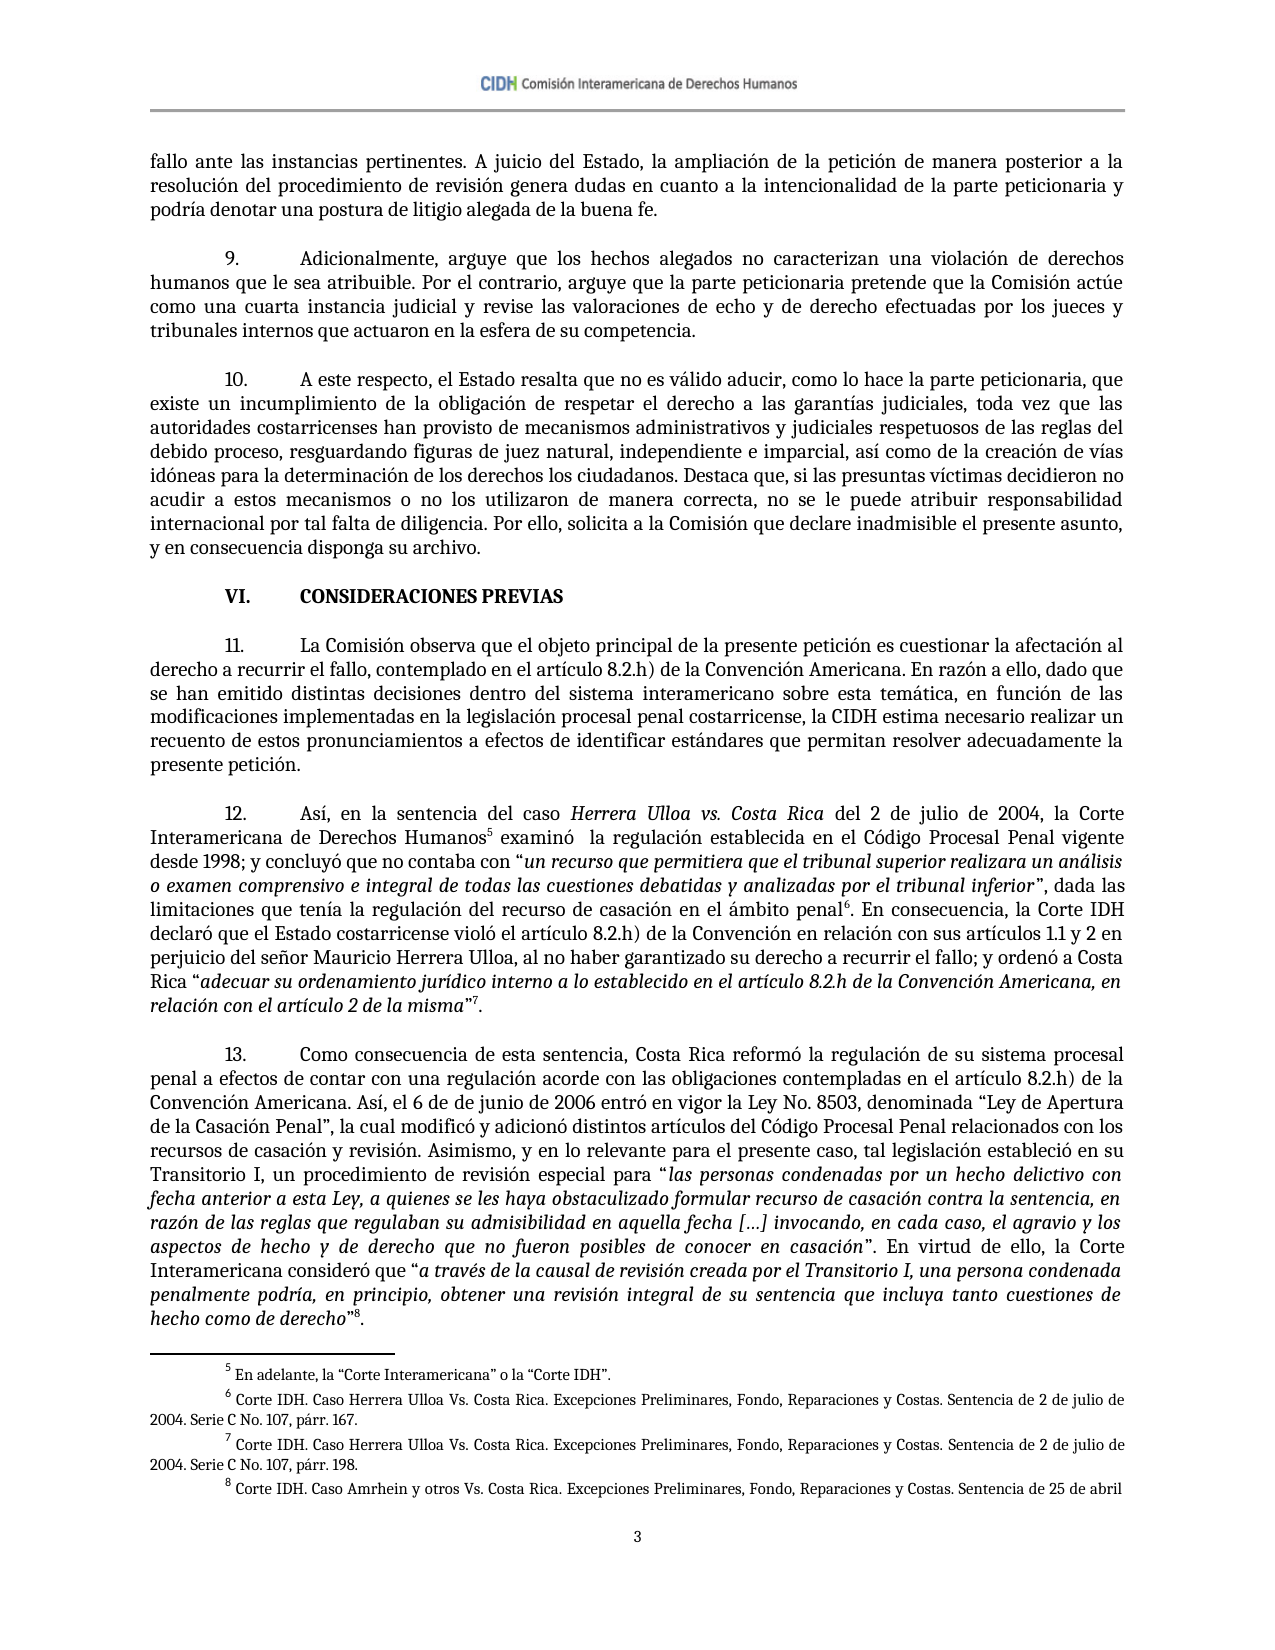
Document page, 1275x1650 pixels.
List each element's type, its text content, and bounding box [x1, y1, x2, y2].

list La Comisión observa que el objeto principal de la presente petición es cuestionar la afectación al derecho a recurrir el fallo, contemplado en el artículo 8.2.h) de la Convención Americana. En razón a ello, dado que se han emitido distintas decisiones dentro del sistema interamericano sobre esta temática, en función de las modificaciones implementadas en la legislación procesal penal costarricense, la CIDH estima necesario realizar un recuento de estos pronunciamientos a efectos de identificar estándares que permitan resolver adecuadamente la presente petición. [150, 633, 1125, 777]
list Así, en la sentencia del caso Herrera Ulloa vs. Costa Rica del 2 de julio de 2004, la Corte Interamericana de Derechos Humanos examinó la regulación establecida en el Código Procesal Penal vigente desde 1998; y concluyó que no contaba con “un recurso que permitiera que el tribunal superior realizara un análisis o examen comprensivo e integral de todas las cuestiones debatidas y analizadas por el tribunal inferior”, dada las limitaciones que tenía la regulación del recurso de casación en el ámbito penal. En consecuencia, la Corte IDH declaró que el Estado costarricense violó el artículo 8.2.h) de la Convención en relación con sus artículos 1.1 y 2 en perjuicio del señor Mauricio Herrera Ulloa, al no haber garantizado su derecho a recurrir el fallo; y ordenó a Costa Rica “adecuar su ordenamiento jurídico interno a lo establecido en el artículo 8.2.h de la Convención Americana, en relación con el artículo 2 de la misma”. [150, 802, 1125, 1018]
list VI. CONSIDERACIONES PREVIAS [225, 584, 1125, 608]
list Adicionalmente, arguye que los hechos alegados no caracterizan una violación de derechos humanos que le sea atribuible. Por el contrario, arguye que la parte peticionaria pretende que la Comisión actúe como una cuarta instancia judicial y revise las valoraciones de echo y de derecho efectuadas por los jueces y tribunales internos que actuaron en la esfera de su competencia. [150, 247, 1125, 343]
picture [475, 75, 800, 93]
list A este respecto, el Estado resalta que no es válido aducir, como lo hace la parte peticionaria, que existe un incumplimiento de la obligación de respetar el derecho a las garantías judiciales, toda vez que las autoridades costarricenses han provisto de mecanismos administrativos y judiciales respetuosos de las reglas del debido proceso, resguardando figuras de juez natural, independiente e imparcial, así como de la creación de vías idóneas para la determinación de los derechos los ciudadanos. Destaca que, si las presuntas víctimas decidieron no acudir a estos mecanismos o no los utilizaron de manera correcta, no se le puede atribuir responsabilidad internacional por tal falta de diligencia. Por ello, solicita a la Comisión que declare inadmisible el presente asunto, y en consecuencia disponga su archivo. [150, 368, 1125, 559]
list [150, 150, 1125, 222]
list Como consecuencia de esta sentencia, Costa Rica reformó la regulación de su sistema procesal penal a efectos de contar con una regulación acorde con las obligaciones contempladas en el artículo 8.2.h) de la Convención Americana. Así, el 6 de de junio de 2006 entró en vigor la Ley No. 8503, denominada “Ley de Apertura de la Casación Penal”, la cual modificó y adicionó distintos artículos del Código Procesal Penal relacionados con los recursos de casación y revisión. Asimismo, y en lo relevante para el presente caso, tal legislación estableció en su Transitorio I, un procedimiento de revisión especial para “las personas condenadas por un hecho delictivo con fecha anterior a esta Ley, a quienes se les haya obstaculizado formular recurso de casación contra la sentencia, en razón de las reglas que regulaban su admisibilidad en aquella fecha […] invocando, en cada caso, el agravio y los aspectos de hecho y de derecho que no fueron posibles de conocer en casación”. En virtud de ello, la Corte Interamericana consideró que “a través de la causal de revisión creada por el Transitorio I, una persona condenada penalmente podría, en principio, obtener una revisión integral de su sentencia que incluya tanto cuestiones de hecho como de derecho”. [150, 1043, 1125, 1330]
